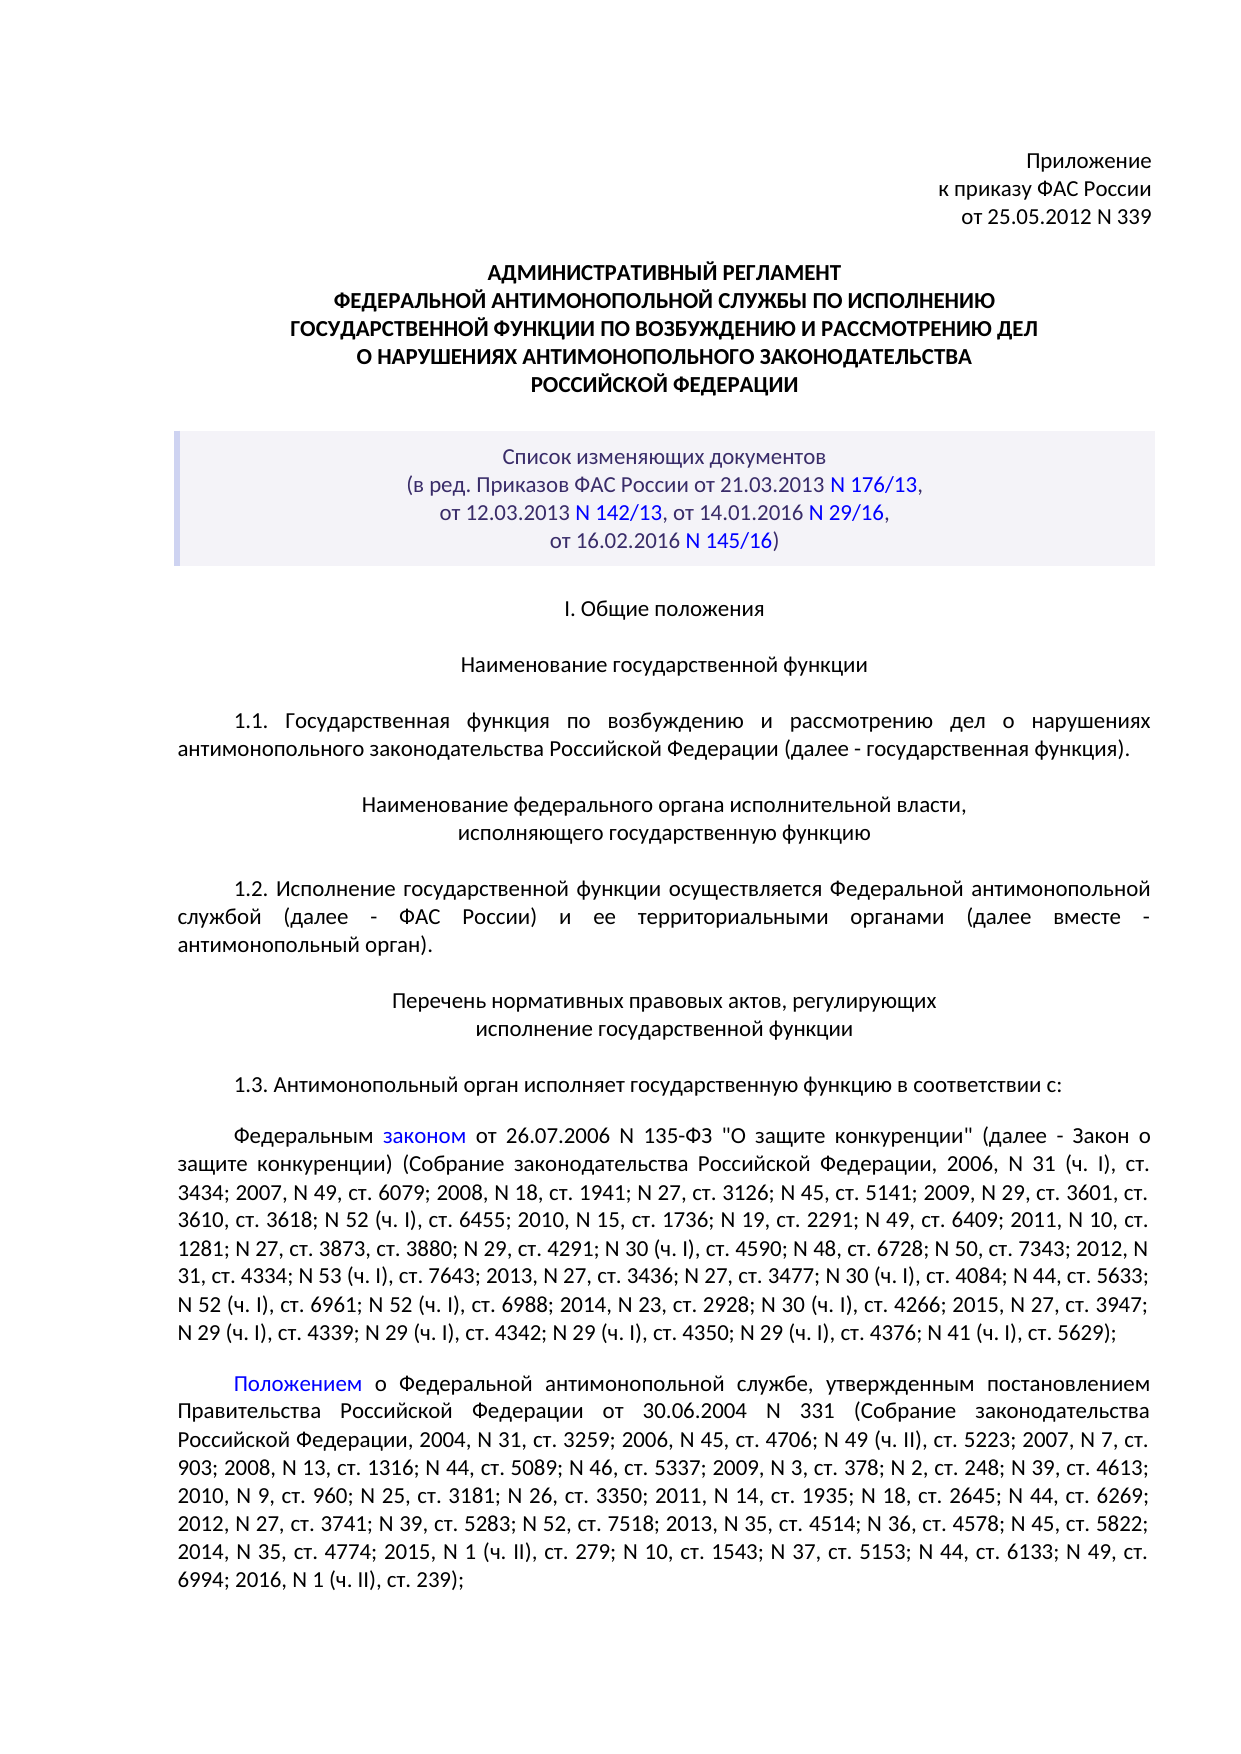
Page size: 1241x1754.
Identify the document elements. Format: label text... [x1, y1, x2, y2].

text 1.2. Исполнение государственной функции осуществляется Федеральной антимонопольной службой (далее - ФАС России) и ее территориальными органами (далее вместе - антимонопольный орган). [177, 874, 1152, 958]
text 1.3. Антимонопольный орган исполняет государственную функцию в соответствии с: [177, 1071, 1152, 1099]
text Перечень нормативных правовых актов, регулирующих [177, 987, 1152, 1014]
title ГОСУДАРСТВЕННОЙ ФУНКЦИИ ПО ВОЗБУЖДЕНИЮ И РАССМОТРЕНИЮ ДЕЛ [177, 314, 1152, 342]
title О НАРУШЕНИЯХ АНТИМОНОПОЛЬНОГО ЗАКОНОДАТЕЛЬСТВА [177, 342, 1152, 370]
text исполняющего государственную функцию [177, 818, 1152, 846]
table_header Список изменяющих документов (в ред. Приказов ФАС России от 21.03.2013 N 176/13, от 12.03.2013 N 142/13, от 14.01.2016 N 29/16, от 16.02.2016 N 145/16) [180, 431, 1149, 566]
title РОССИЙСКОЙ ФЕДЕРАЦИИ [177, 370, 1152, 398]
text Наименование федерального органа исполнительной власти, [177, 790, 1152, 818]
title ФЕДЕРАЛЬНОЙ АНТИМОНОПОЛЬНОЙ СЛУЖБЫ ПО ИСПОЛНЕНИЮ [177, 286, 1152, 314]
text Положением о Федеральной антимонопольной службе, утвержденным постановлением Правительства Российской Федерации от 30.06.2004 N 331 (Собрание законодательства Российской Федерации, 2004, N 31, ст. 3259; 2006, N 45, ст. 4706; N 49 (ч. II), ст. 5223; 2007, N 7, ст. 903; 2008, N 13, ст. 1316; N 44, ст. 5089; N 46, ст. 5337; 2009, N 3, ст. 378; N 2, ст. 248; N 39, ст. 4613; 2010, N 9, ст. 960; N 25, ст. 3181; N 26, ст. 3350; 2011, N 14, ст. 1935; N 18, ст. 2645; N 44, ст. 6269; 2012, N 27, ст. 3741; N 39, ст. 5283; N 52, ст. 7518; 2013, N 35, ст. 4514; N 36, ст. 4578; N 45, ст. 5822; 2014, N 35, ст. 4774; 2015, N 1 (ч. II), ст. 279; N 10, ст. 1543; N 37, ст. 5153; N 44, ст. 6133; N 49, ст. 6994; 2016, N 1 (ч. II), ст. 239); [177, 1369, 1152, 1593]
title АДМИНИСТРАТИВНЫЙ РЕГЛАМЕНТ [177, 258, 1152, 286]
text I. Общие положения [177, 594, 1152, 622]
text к приказу ФАС России [177, 174, 1152, 202]
text от 25.05.2012 N 339 [177, 202, 1152, 230]
text Федеральным законом от 26.07.2006 N 135-ФЗ "О защите конкуренции" (далее - Закон о защите конкуренции) (Собрание законодательства Российской Федерации, 2006, N 31 (ч. I), ст. 3434; 2007, N 49, ст. 6079; 2008, N 18, ст. 1941; N 27, ст. 3126; N 45, ст. 5141; 2009, N 29, ст. 3601, ст. 3610, ст. 3618; N 52 (ч. I), ст. 6455; 2010, N 15, ст. 1736; N 19, ст. 2291; N 49, ст. 6409; 2011, N 10, ст. 1281; N 27, ст. 3873, ст. 3880; N 29, ст. 4291; N 30 (ч. I), ст. 4590; N 48, ст. 6728; N 50, ст. 7343; 2012, N 31, ст. 4334; N 53 (ч. I), ст. 7643; 2013, N 27, ст. 3436; N 27, ст. 3477; N 30 (ч. I), ст. 4084; N 44, ст. 5633; N 52 (ч. I), ст. 6961; N 52 (ч. I), ст. 6988; 2014, N 23, ст. 2928; N 30 (ч. I), ст. 4266; 2015, N 27, ст. 3947; N 29 (ч. I), ст. 4339; N 29 (ч. I), ст. 4342; N 29 (ч. I), ст. 4350; N 29 (ч. I), ст. 4376; N 41 (ч. I), ст. 5629); [177, 1122, 1152, 1346]
text Наименование государственной функции [177, 650, 1152, 678]
text 1.1. Государственная функция по возбуждению и рассмотрению дел о нарушениях антимонопольного законодательства Российской Федерации (далее - государственная функция). [177, 706, 1152, 762]
text Приложение [177, 146, 1152, 174]
text исполнение государственной функции [177, 1014, 1152, 1043]
